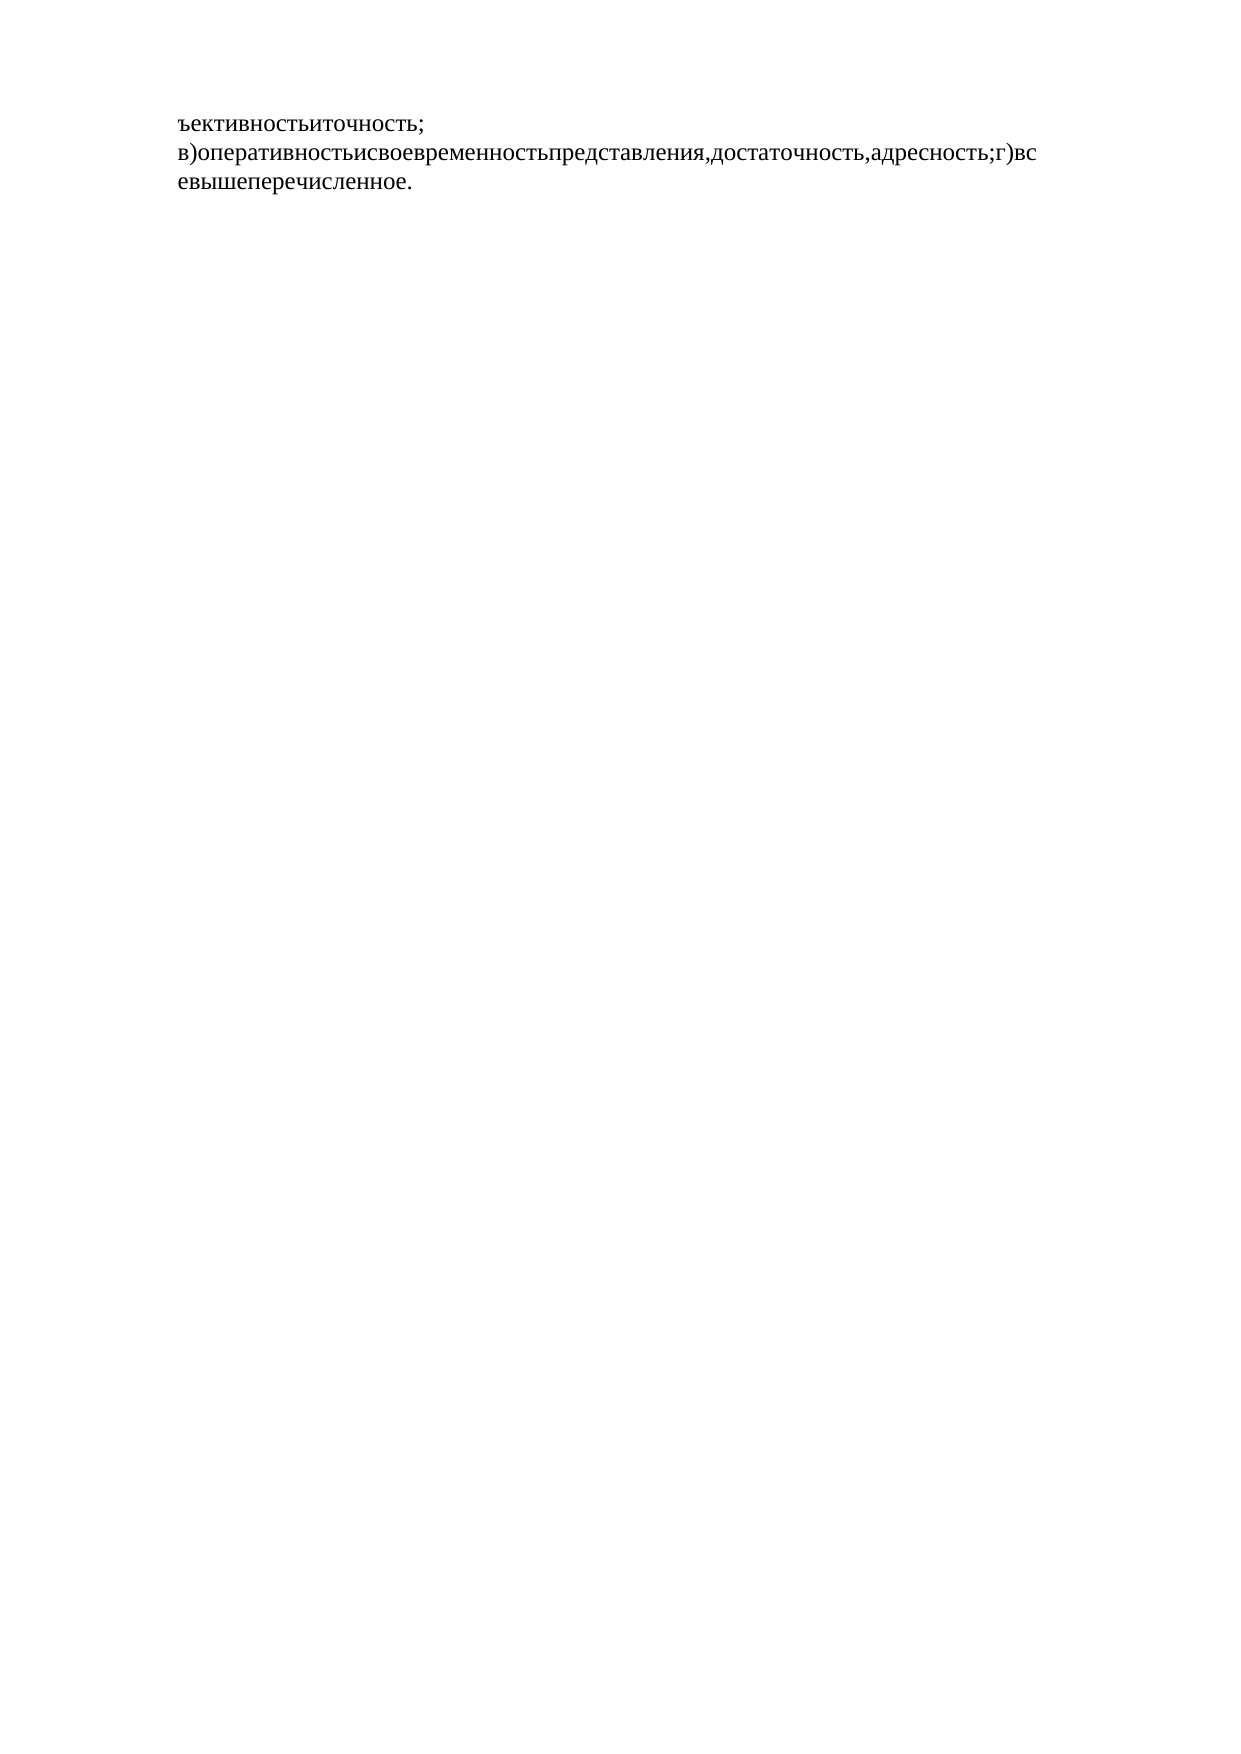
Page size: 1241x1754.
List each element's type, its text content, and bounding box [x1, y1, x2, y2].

text в)оперативностьисвоевременностьпредставления,достаточность,адресность;г)всевышеперечисленное. [177, 137, 1044, 194]
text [177, 108, 1141, 137]
